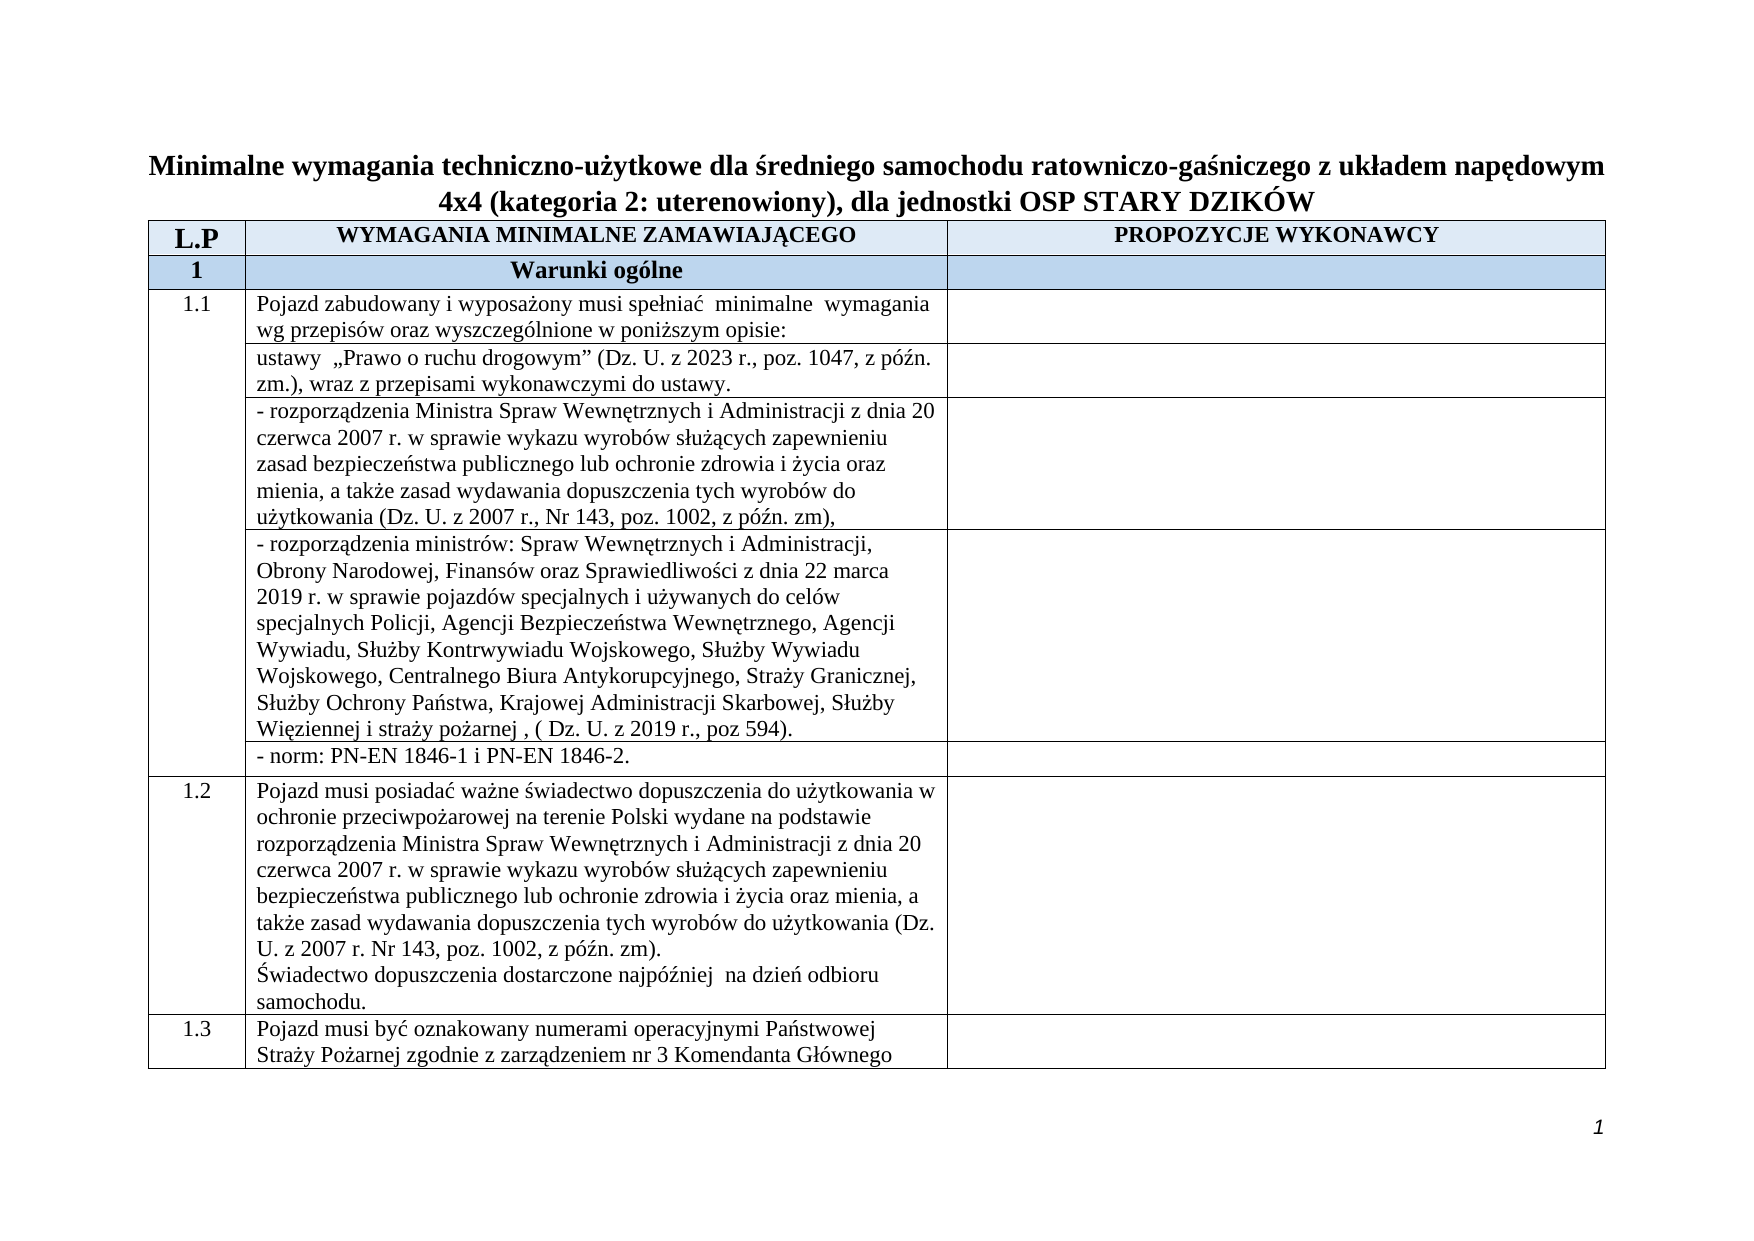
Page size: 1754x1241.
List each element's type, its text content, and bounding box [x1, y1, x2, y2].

table_cell Pojazd zabudowany i wyposażony musi spełniać minimalne wymagania wg przepisów oraz wyszczególnione w poniższym opisie: [246, 290, 947, 343]
table_cell 1.1 [149, 290, 245, 776]
table_cell 1.2 [149, 777, 245, 1014]
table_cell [246, 1015, 947, 1068]
table_cell 1 [149, 256, 245, 289]
table_cell [948, 1015, 1605, 1068]
table_cell - rozporządzenia Ministra Spraw Wewnętrznych i Administracji z dnia 20 czerwca 2007 r. w sprawie wykazu wyrobów służących zapewnieniu zasad bezpieczeństwa publicznego lub ochronie zdrowia i życia oraz mienia, a także zasad wydawania dopuszczenia tych wyrobów do użytkowania (Dz. U. z 2007 r., Nr 143, poz. 1002, z późn. zm), [246, 398, 947, 529]
table_cell [948, 344, 1605, 397]
table_cell [948, 530, 1605, 741]
table_cell Warunki ogólne [246, 256, 947, 289]
table_cell [948, 742, 1605, 776]
text Minimalne wymagania techniczno-użytkowe dla średniego samochodu ratowniczo-gaśniczego z układem napędowym 4x4 (kategoria 2: uterenowiony), dla jednostki OSP STARY DZIKÓW [148, 148, 1606, 217]
table_header L.P [149, 221, 245, 254]
table_cell - norm: PN-EN 1846-1 i PN-EN 1846-2. [246, 742, 947, 776]
table_header WYMAGANIA MINIMALNE ZAMAWIAJĄCEGO [246, 221, 947, 254]
table_cell [948, 256, 1605, 289]
table_cell 1.3 [149, 1015, 245, 1068]
table_cell [948, 290, 1605, 343]
table_cell [948, 777, 1605, 1014]
table_header PROPOZYCJE WYKONAWCY [948, 221, 1605, 254]
table_cell ustawy „Prawo o ruchu drogowym” (Dz. U. z 2023 r., poz. 1047, z późn. zm.), wraz z przepisami wykonawczymi do ustawy. [246, 344, 947, 397]
table_cell - rozporządzenia ministrów: Spraw Wewnętrznych i Administracji, Obrony Narodowej, Finansów oraz Sprawiedliwości z dnia 22 marca 2019 r. w sprawie pojazdów specjalnych i używanych do celów specjalnych Policji, Agencji Bezpieczeństwa Wewnętrznego, Agencji Wywiadu, Służby Kontrwywiadu Wojskowego, Służby Wywiadu Wojskowego, Centralnego Biura Antykorupcyjnego, Straży Granicznej, Służby Ochrony Państwa, Krajowej Administracji Skarbowej, Służby Więziennej i straży pożarnej , ( Dz. U. z 2019 r., poz 594). [246, 530, 947, 741]
table_cell [948, 398, 1605, 529]
table_cell Pojazd musi posiadać ważne świadectwo dopuszczenia do użytkowania w ochronie przeciwpożarowej na terenie Polski wydane na podstawie rozporządzenia Ministra Spraw Wewnętrznych i Administracji z dnia 20 czerwca 2007 r. w sprawie wykazu wyrobów służących zapewnieniu bezpieczeństwa publicznego lub ochronie zdrowia i życia oraz mienia, a także zasad wydawania dopuszczenia tych wyrobów do użytkowania (Dz. U. z 2007 r. Nr 143, poz. 1002, z późn. zm). Świadectwo dopuszczenia dostarczone najpóźniej na dzień odbioru samochodu. [246, 777, 947, 1014]
